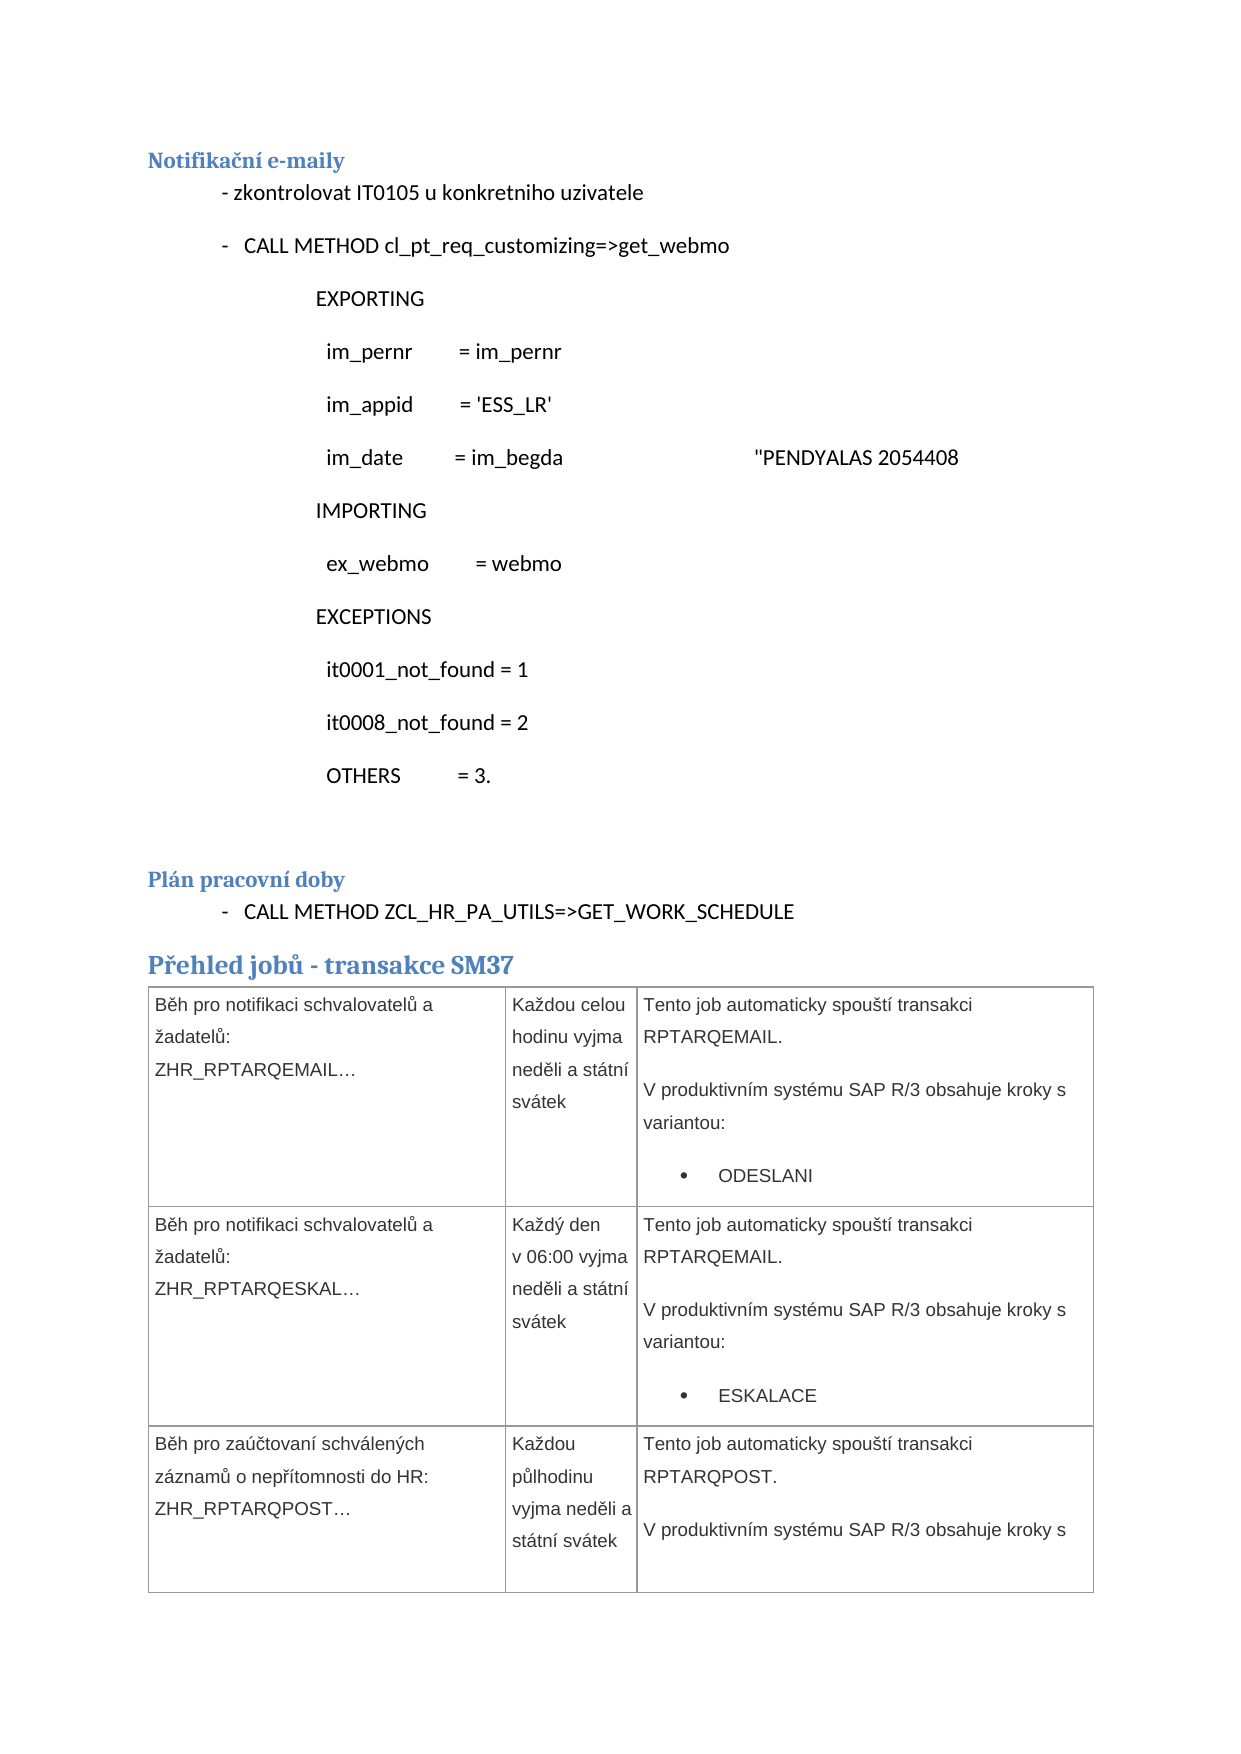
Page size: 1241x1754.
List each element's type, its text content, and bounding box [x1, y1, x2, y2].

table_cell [638, 1427, 1093, 1592]
text im_pernr = im_pernr [148, 337, 1093, 365]
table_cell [506, 1427, 636, 1592]
text im_date = im_begda "PENDYALAS 2054408 [148, 443, 1093, 471]
text - CALL METHOD cl_pt_req_customizing=>get_webmo [148, 231, 1093, 259]
text - zkontrolovat IT0105 u konkretniho uzivatele [148, 178, 1093, 206]
subtitle Notifikační e-maily [148, 148, 1093, 174]
text im_appid = 'ESS_LR' [148, 390, 1093, 418]
table_header Tento job automaticky spouští transakci RPTARQEMAIL. V produktivním systému SAP R/3 obsahuje kroky s variantou: ODESLANI [638, 988, 1093, 1206]
text ex_webmo = webmo [148, 549, 1093, 577]
subtitle Přehled jobů - transakce SM37 [148, 950, 1093, 981]
text IMPORTING [148, 496, 1093, 524]
text EXCEPTIONS [148, 602, 1093, 630]
text OTHERS = 3. [148, 761, 1093, 789]
table_cell Běh pro notifikaci schvalovatelů a žadatelů: ZHR_RPTARQESKAL… [149, 1207, 505, 1425]
subtitle Plán pracovní doby [148, 867, 1093, 893]
table_cell Tento job automaticky spouští transakci RPTARQEMAIL. V produktivním systému SAP R/3 obsahuje kroky s variantou: ESKALACE [638, 1207, 1093, 1425]
text it0001_not_found = 1 [148, 655, 1093, 683]
table_header Běh pro notifikaci schvalovatelů a žadatelů: ZHR_RPTARQEMAIL… [149, 988, 505, 1206]
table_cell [149, 1427, 505, 1592]
text it0008_not_found = 2 [148, 708, 1093, 736]
text - CALL METHOD ZCL_HR_PA_UTILS=>GET_WORK_SCHEDULE [148, 897, 1093, 925]
table_cell Každý den v 06:00 vyjma neděli a státní svátek [506, 1207, 636, 1425]
text EXPORTING [148, 284, 1093, 312]
table_header Každou celou hodinu vyjma neděli a státní svátek [506, 988, 636, 1206]
